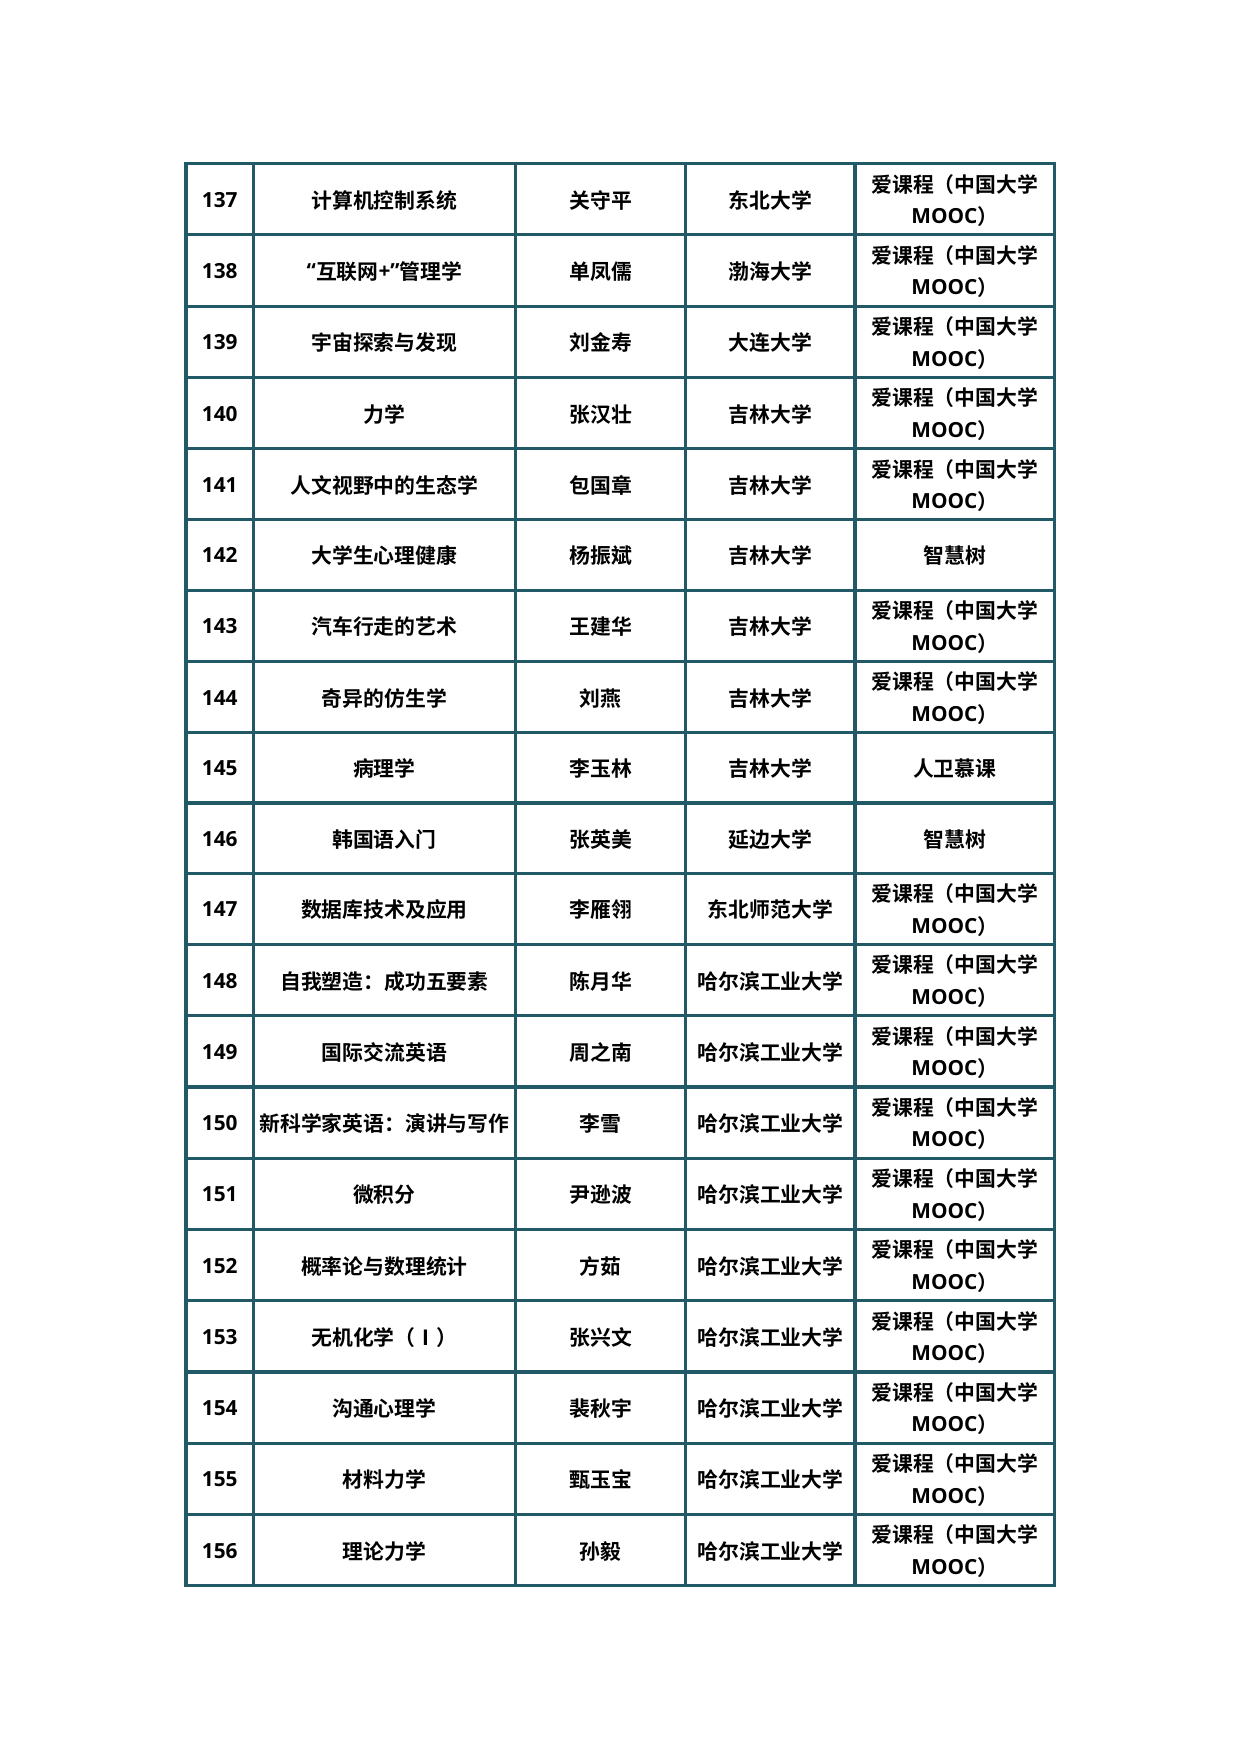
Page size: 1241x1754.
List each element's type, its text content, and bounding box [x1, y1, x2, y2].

table_cell 哈尔滨工业大学 [687, 1160, 853, 1228]
table_cell 病理学 [255, 734, 514, 801]
table_cell 张英美 [517, 805, 684, 872]
table_cell 周之南 [517, 1017, 684, 1085]
table_cell 微积分 [255, 1160, 514, 1228]
table_cell 145 [188, 734, 252, 801]
table_cell 137 [188, 165, 252, 233]
table_cell 哈尔滨工业大学 [687, 1445, 853, 1513]
table_cell 单凤儒 [517, 236, 684, 304]
table_cell 152 [188, 1231, 252, 1299]
table_cell 爱课程（中国大学MOOC） [857, 592, 1053, 660]
table_cell 韩国语入门 [255, 805, 514, 872]
table_cell 149 [188, 1017, 252, 1085]
table_cell 155 [188, 1445, 252, 1513]
table_cell 汽车行走的艺术 [255, 592, 514, 660]
table_cell 爱课程（中国大学MOOC） [857, 1017, 1053, 1085]
table_cell 爱课程（中国大学MOOC） [857, 379, 1053, 447]
table_cell 爱课程（中国大学MOOC） [857, 1160, 1053, 1228]
table_cell 爱课程（中国大学MOOC） [857, 1445, 1053, 1513]
table_cell 孙毅 [517, 1516, 684, 1584]
table_cell 理论力学 [255, 1516, 514, 1584]
table_cell 包国章 [517, 450, 684, 518]
table_cell 哈尔滨工业大学 [687, 1302, 853, 1370]
table_cell 张汉壮 [517, 379, 684, 447]
table_cell 杨振斌 [517, 521, 684, 588]
table_cell 哈尔滨工业大学 [687, 1089, 853, 1157]
table_cell 吉林大学 [687, 734, 853, 801]
table_cell 爱课程（中国大学MOOC） [857, 946, 1053, 1014]
table_cell 148 [188, 946, 252, 1014]
table_cell 吉林大学 [687, 450, 853, 518]
table_cell 140 [188, 379, 252, 447]
table_cell 奇异的仿生学 [255, 663, 514, 731]
table_cell 李玉林 [517, 734, 684, 801]
table_cell 国际交流英语 [255, 1017, 514, 1085]
table_cell “互联网+”管理学 [255, 236, 514, 304]
table_cell 哈尔滨工业大学 [687, 946, 853, 1014]
table_cell 力学 [255, 379, 514, 447]
table_cell 144 [188, 663, 252, 731]
table_cell 吉林大学 [687, 592, 853, 660]
table_cell 141 [188, 450, 252, 518]
table_cell 裴秋宇 [517, 1374, 684, 1442]
table_cell 爱课程（中国大学MOOC） [857, 450, 1053, 518]
table_cell 哈尔滨工业大学 [687, 1374, 853, 1442]
table_cell 尹逊波 [517, 1160, 684, 1228]
table_cell 大连大学 [687, 308, 853, 376]
table_cell 143 [188, 592, 252, 660]
table_cell 爱课程（中国大学MOOC） [857, 1089, 1053, 1157]
table_cell 渤海大学 [687, 236, 853, 304]
table_cell 数据库技术及应用 [255, 875, 514, 943]
table_cell 东北大学 [687, 165, 853, 233]
table_cell 智慧树 [857, 805, 1053, 872]
table_cell 138 [188, 236, 252, 304]
table_cell 爱课程（中国大学MOOC） [857, 1374, 1053, 1442]
table_cell 李雁翎 [517, 875, 684, 943]
table_cell 王建华 [517, 592, 684, 660]
table_cell 智慧树 [857, 521, 1053, 588]
table_cell 宇宙探索与发现 [255, 308, 514, 376]
table_cell 概率论与数理统计 [255, 1231, 514, 1299]
table_cell 154 [188, 1374, 252, 1442]
table_cell 146 [188, 805, 252, 872]
table_cell 147 [188, 875, 252, 943]
table_cell 人文视野中的生态学 [255, 450, 514, 518]
table_cell 爱课程（中国大学MOOC） [857, 1302, 1053, 1370]
table_cell 150 [188, 1089, 252, 1157]
table_cell 刘燕 [517, 663, 684, 731]
table_cell 爱课程（中国大学MOOC） [857, 308, 1053, 376]
table_cell 吉林大学 [687, 663, 853, 731]
table_cell 材料力学 [255, 1445, 514, 1513]
table_cell 新科学家英语：演讲与写作 [255, 1089, 514, 1157]
table_cell 吉林大学 [687, 521, 853, 588]
table_cell 151 [188, 1160, 252, 1228]
table_cell 李雪 [517, 1089, 684, 1157]
table_cell 刘金寿 [517, 308, 684, 376]
table_cell 陈月华 [517, 946, 684, 1014]
table_cell 爱课程（中国大学MOOC） [857, 1516, 1053, 1584]
table_cell 哈尔滨工业大学 [687, 1516, 853, 1584]
table_cell 延边大学 [687, 805, 853, 872]
table_cell 自我塑造：成功五要素 [255, 946, 514, 1014]
table_cell 爱课程（中国大学MOOC） [857, 1231, 1053, 1299]
table_cell 方茹 [517, 1231, 684, 1299]
table_cell 大学生心理健康 [255, 521, 514, 588]
table_cell 甄玉宝 [517, 1445, 684, 1513]
table_cell 爱课程（中国大学MOOC） [857, 875, 1053, 943]
table_cell 人卫慕课 [857, 734, 1053, 801]
table_cell 爱课程（中国大学MOOC） [857, 236, 1053, 304]
table_cell 爱课程（中国大学MOOC） [857, 663, 1053, 731]
table_cell 计算机控制系统 [255, 165, 514, 233]
table_cell 吉林大学 [687, 379, 853, 447]
table_cell 张兴文 [517, 1302, 684, 1370]
table_cell 无机化学（Ⅰ） [255, 1302, 514, 1370]
table_cell 关守平 [517, 165, 684, 233]
table_cell 哈尔滨工业大学 [687, 1017, 853, 1085]
table_cell 153 [188, 1302, 252, 1370]
table_cell 沟通心理学 [255, 1374, 514, 1442]
table_cell 爱课程（中国大学MOOC） [857, 165, 1053, 233]
table_cell 哈尔滨工业大学 [687, 1231, 853, 1299]
table_cell 156 [188, 1516, 252, 1584]
table_cell 142 [188, 521, 252, 588]
table_cell 东北师范大学 [687, 875, 853, 943]
table_cell 139 [188, 308, 252, 376]
